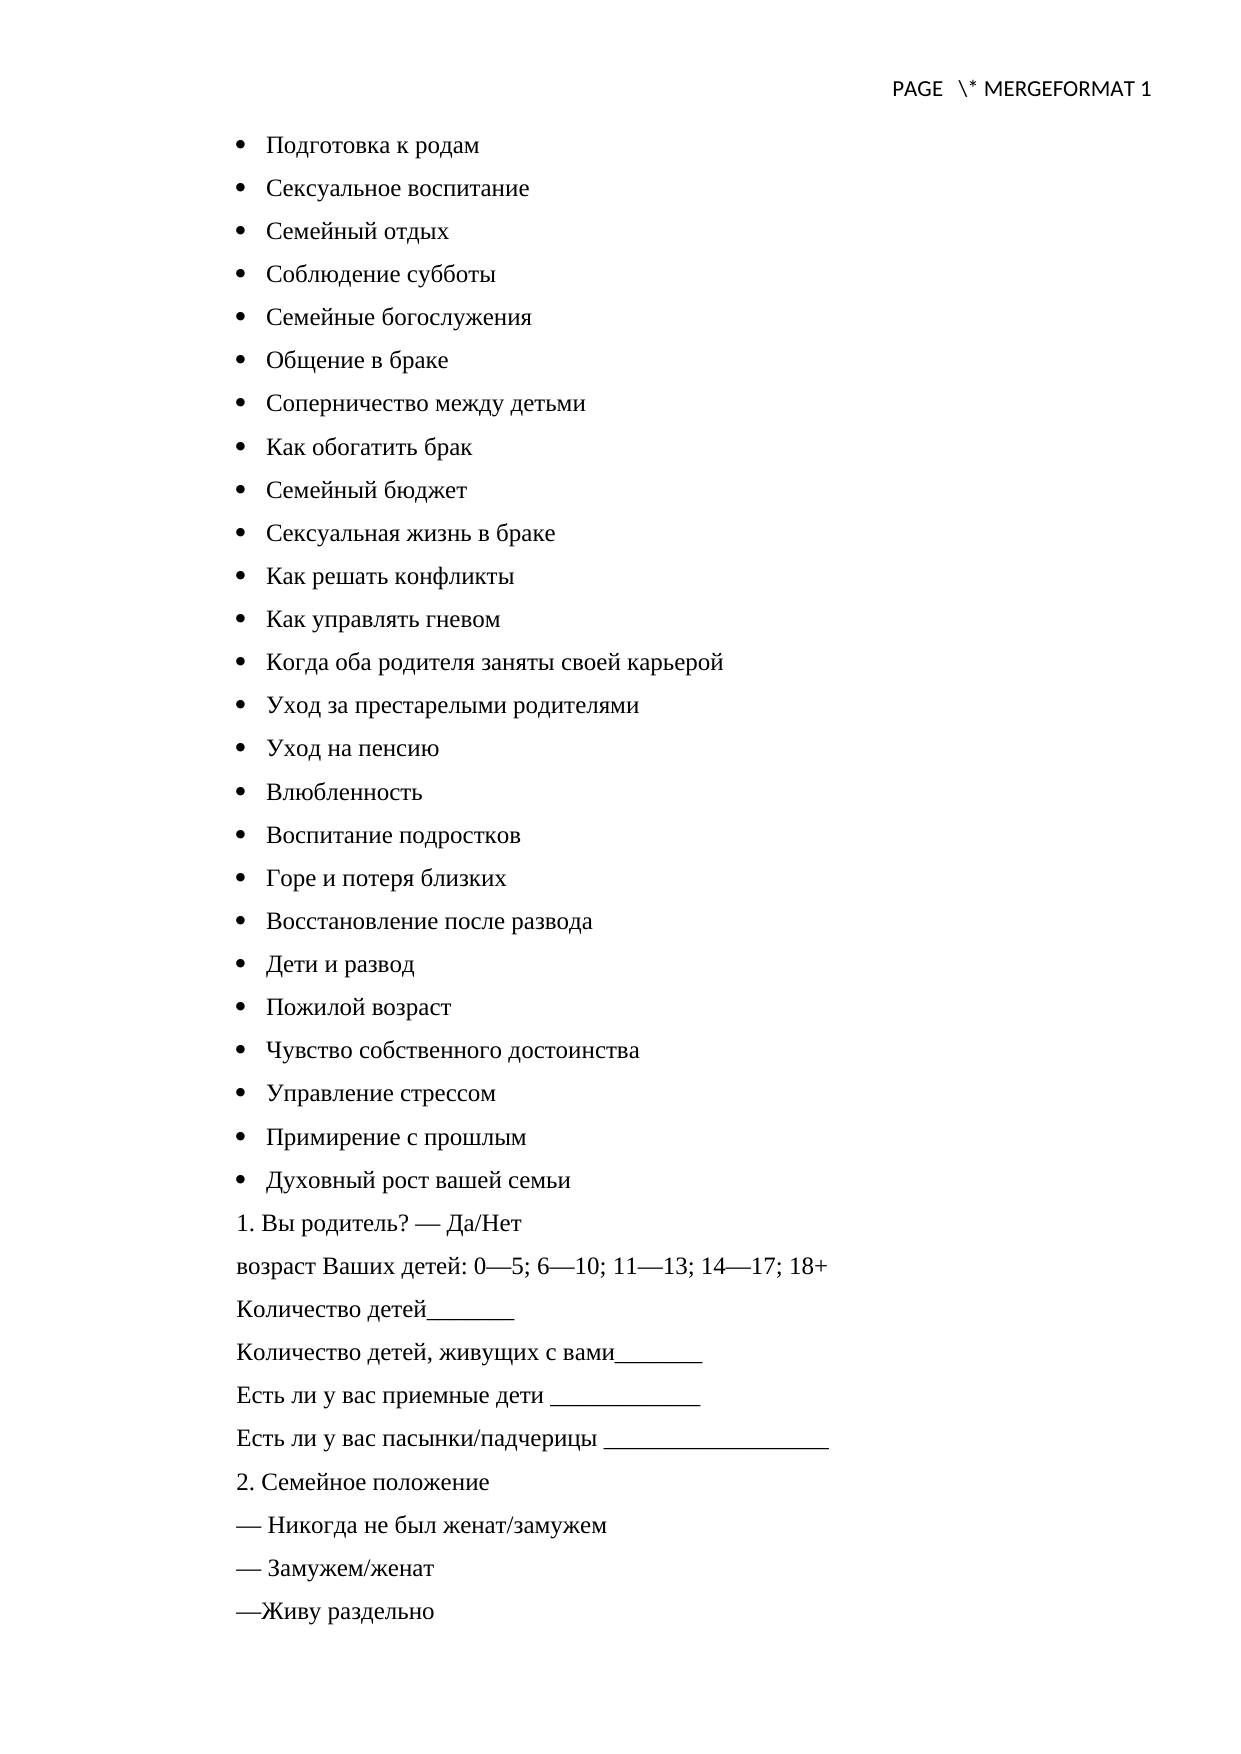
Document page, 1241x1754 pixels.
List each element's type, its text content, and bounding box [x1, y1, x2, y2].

text — Никогда не был женат/замужем [177, 1510, 1152, 1538]
list Как обогатить брак [177, 432, 1152, 460]
list Дети и развод [177, 949, 1152, 978]
list Общение в браке [177, 345, 1152, 374]
text Есть ли у вас пасынки/падчерицы __________________ [177, 1423, 1152, 1452]
list Семейный отдых [177, 216, 1152, 245]
list Подготовка к родам [177, 130, 1152, 158]
text возраст Ваших детей: 0—5; 6—10; 11—13; 14—17; 18+ [177, 1251, 1152, 1280]
list Восстановление после развода [177, 906, 1152, 935]
list Уход за престарелыми родителями [177, 690, 1152, 719]
list Когда оба родителя заняты своей карьерой [177, 647, 1152, 676]
list Чувство собственного достоинства [177, 1035, 1152, 1064]
text Есть ли у вас приемные дети ____________ [177, 1380, 1152, 1409]
list Пожилой возраст [177, 992, 1152, 1021]
text — Замужем/женат [177, 1553, 1152, 1582]
text Количество детей_______ [177, 1294, 1152, 1323]
list Как управлять гневом [177, 604, 1152, 633]
list Семейный бюджет [177, 475, 1152, 503]
list Воспитание подростков [177, 820, 1152, 848]
text 1. Вы родитель? — Да/Нет [177, 1208, 1152, 1237]
list Соблюдение субботы [177, 259, 1152, 288]
list Горе и потеря близких [177, 863, 1152, 892]
list Влюбленность [177, 777, 1152, 805]
list Примирение с прошлым [177, 1122, 1152, 1150]
text 2. Семейное положение [177, 1467, 1152, 1495]
list Соперничество между детьми [177, 388, 1152, 417]
list Сексуальное воспитание [177, 173, 1152, 202]
list Духовный рост вашей семьи [177, 1165, 1152, 1193]
text Количество детей, живущих с вами_______ [177, 1337, 1152, 1366]
list Сексуальная жизнь в браке [177, 518, 1152, 547]
list Семейные богослужения [177, 302, 1152, 331]
list Управление стрессом [177, 1078, 1152, 1107]
list Как решать конфликты [177, 561, 1152, 590]
text —Живу раздельно [177, 1596, 1152, 1625]
list Уход на пенсию [177, 733, 1152, 762]
